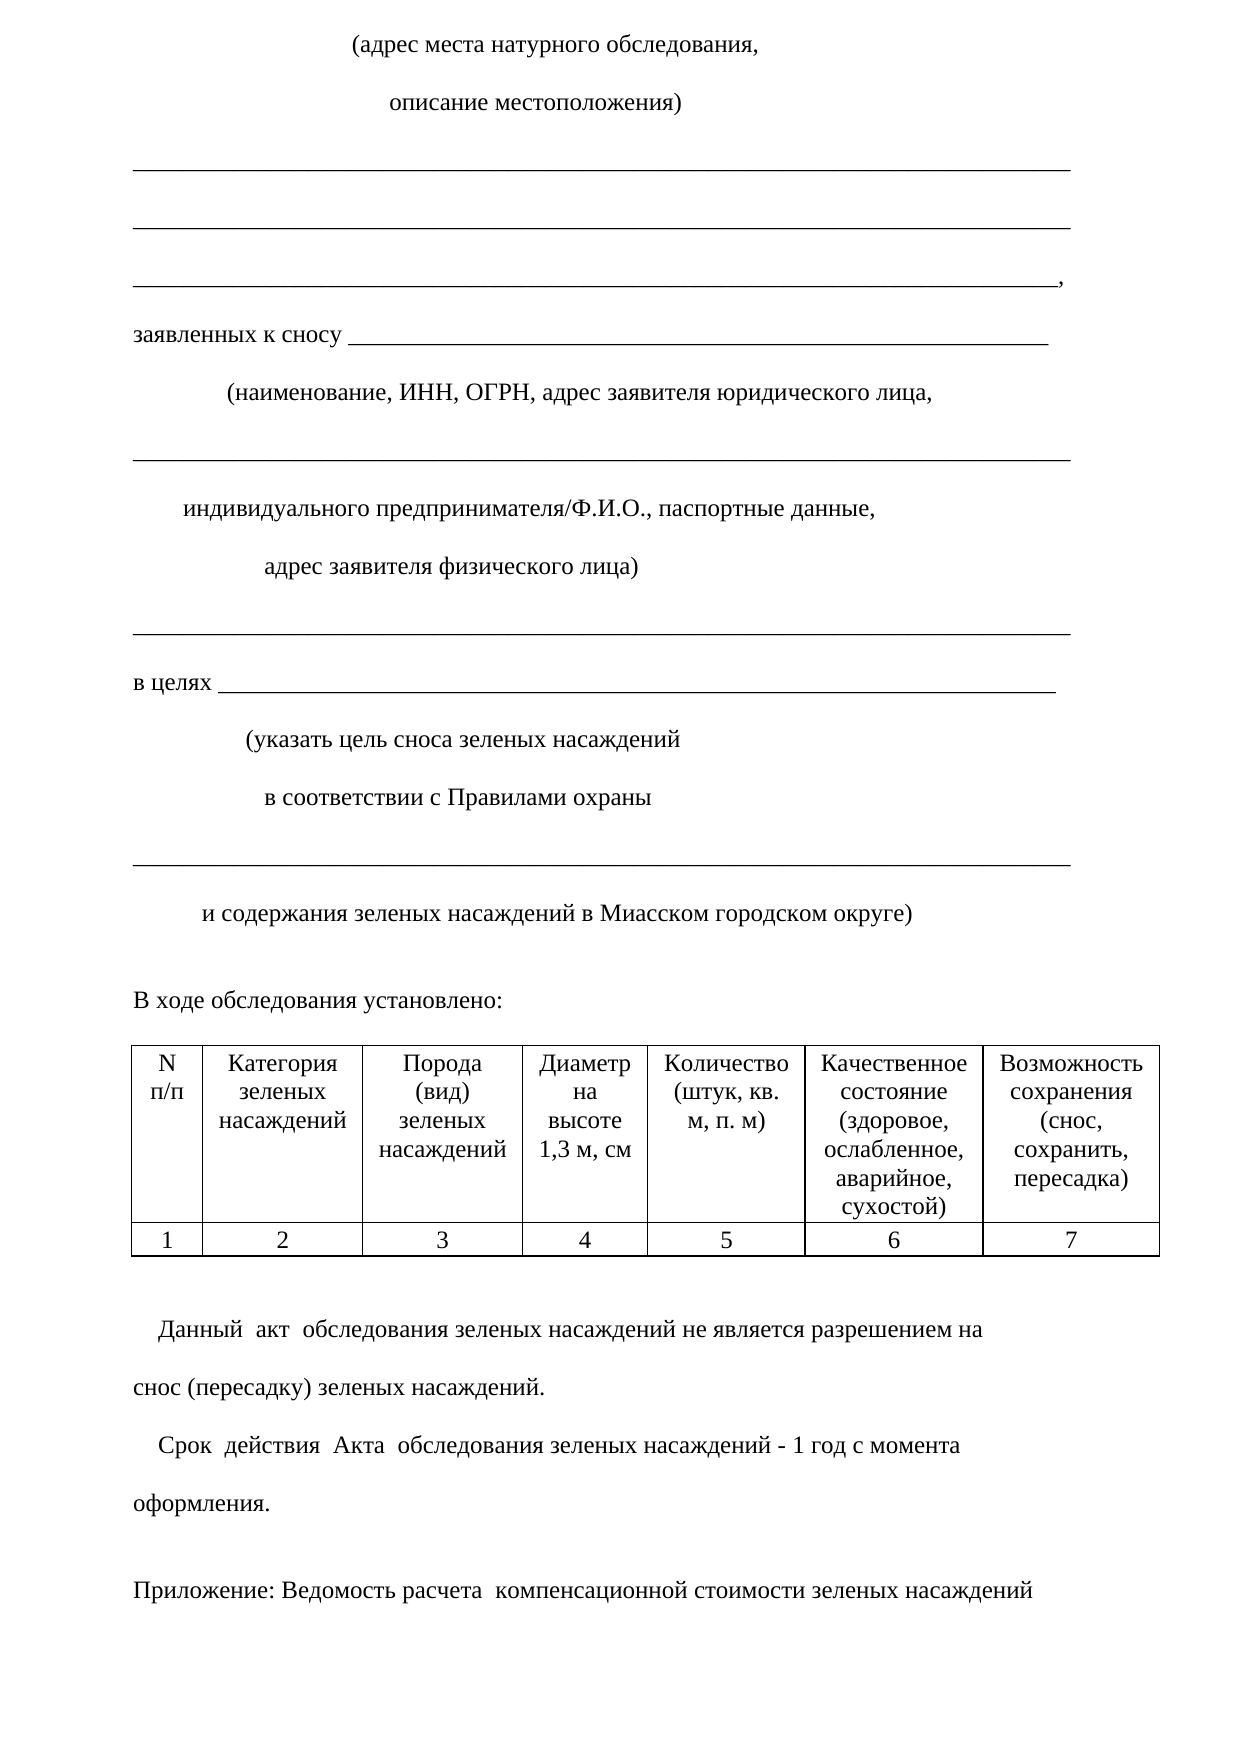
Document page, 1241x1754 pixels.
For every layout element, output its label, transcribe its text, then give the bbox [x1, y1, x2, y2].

text заявленных к сносу ________________________________________________________ [133, 319, 1152, 348]
table_cell Диаметр на высоте 1,3 м, см [523, 1046, 647, 1222]
table_cell Качественное состояние (здоровое, ослабленное, аварийное, сухостой) [806, 1046, 982, 1222]
text ___________________________________________________________________________ [133, 145, 1152, 174]
table_cell 2 [203, 1223, 362, 1255]
text В ходе обследования установлено: [133, 956, 1152, 1014]
table_cell N п/п [132, 1046, 202, 1222]
table_cell Количество (штук, кв. м, п. м) [648, 1046, 804, 1222]
text Срок действия Акта обследования зеленых насаждений - 1 год с момента [133, 1430, 1152, 1459]
table_cell 1 [132, 1223, 202, 1255]
text оформления. [133, 1488, 1152, 1517]
text Приложение: Ведомость расчета компенсационной стоимости зеленых насаждений [133, 1546, 1152, 1604]
text ___________________________________________________________________________ [133, 435, 1152, 464]
text __________________________________________________________________________, [133, 261, 1152, 290]
text ___________________________________________________________________________ [133, 609, 1152, 637]
text снос (пересадку) зеленых насаждений. [133, 1372, 1152, 1401]
table_cell 6 [806, 1223, 982, 1255]
text (указать цель сноса зеленых насаждений [133, 724, 1152, 753]
table_cell Порода (вид) зеленых насаждений [363, 1046, 522, 1222]
table_cell 5 [648, 1223, 804, 1255]
text (наименование, ИНН, ОГРН, адрес заявителя юридического лица, [133, 377, 1152, 406]
text индивидуального предпринимателя/Ф.И.О., паспортные данные, [133, 493, 1152, 522]
table_cell 7 [984, 1223, 1159, 1255]
text ___________________________________________________________________________ [133, 203, 1152, 232]
text адрес заявителя физического лица) [133, 551, 1152, 579]
text и содержания зеленых насаждений в Миасском городском округе) [133, 898, 1152, 927]
text (адрес места натурного обследования, [133, 29, 1152, 58]
text Данный акт обследования зеленых насаждений не является разрешением на [133, 1286, 1152, 1343]
table_cell Возможность сохранения (снос, сохранить, пересадка) [984, 1046, 1159, 1222]
table_cell 3 [363, 1223, 522, 1255]
table_cell Категория зеленых насаждений [203, 1046, 362, 1222]
table_cell 4 [523, 1223, 647, 1255]
text ___________________________________________________________________________ [133, 840, 1152, 869]
text в соответствии с Правилами охраны [133, 782, 1152, 811]
text описание местоположения) [133, 87, 1152, 116]
text в целях ___________________________________________________________________ [133, 667, 1152, 695]
